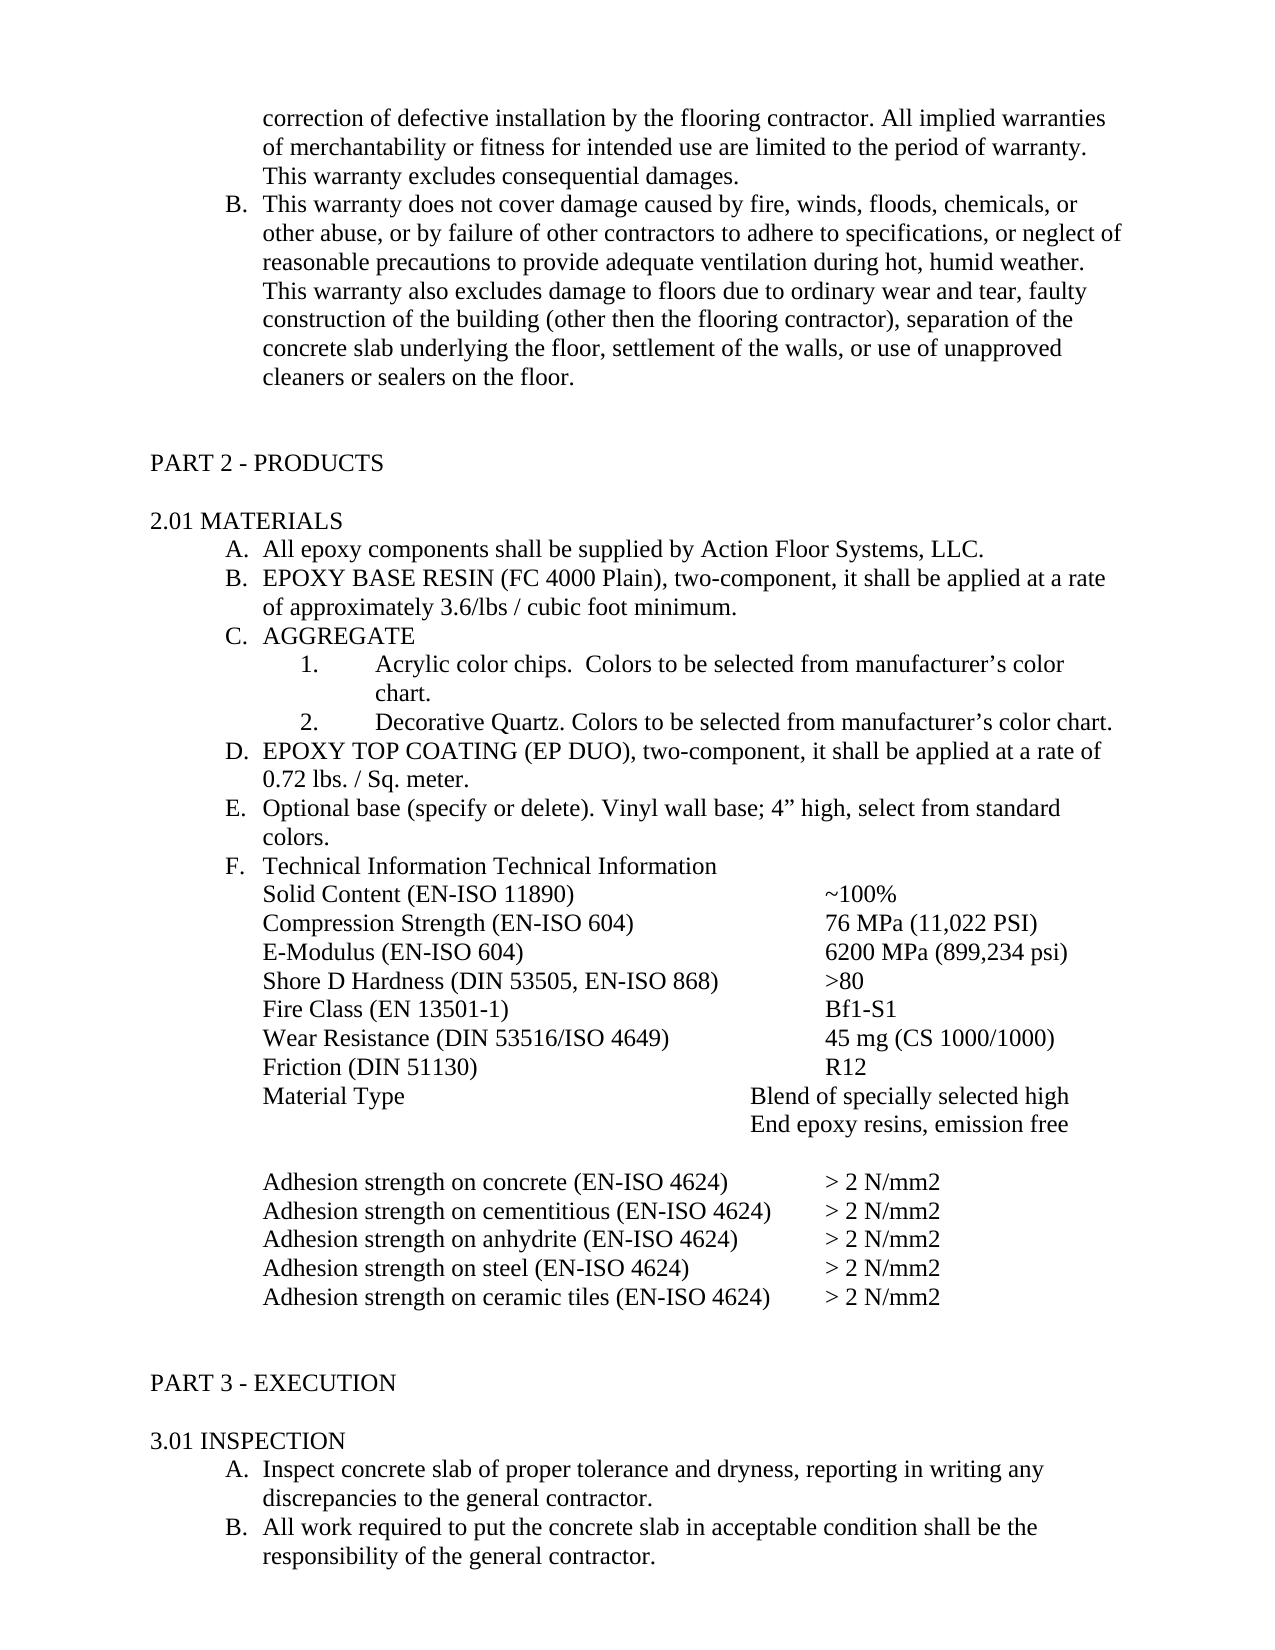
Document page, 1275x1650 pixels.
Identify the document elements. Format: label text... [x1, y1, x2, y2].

list Optional base (specify or delete). Vinyl wall base; 4” high, select from standard colors. [225, 793, 1125, 851]
list EPOXY BASE RESIN (FC 4000 Plain), two-component, it shall be applied at a rate of approximately 3.6/lbs / cubic foot minimum. [225, 563, 1125, 621]
text Adhesion strength on cementitious (EN-ISO 4624) > 2 N/mm2 [262, 1196, 1125, 1224]
text Fire Class (EN 13501-1) Bf1-S1 [262, 994, 1125, 1023]
text Friction (DIN 51130) R12 [262, 1052, 1125, 1081]
text Shore D Hardness (DIN 53505, EN-ISO 868) >80 [262, 966, 1125, 994]
text Solid Content (EN-ISO 11890) ~100% [262, 879, 1125, 908]
text 3.01 INSPECTION [150, 1426, 1125, 1454]
text Adhesion strength on ceramic tiles (EN-ISO 4624) > 2 N/mm2 [262, 1282, 1125, 1311]
text PART 3 - EXECUTION [150, 1368, 1125, 1397]
text Adhesion strength on steel (EN-ISO 4624) > 2 N/mm2 [262, 1253, 1125, 1282]
list EPOXY TOP COATING (EP DUO), two-component, it shall be applied at a rate of 0.72 lbs. / Sq. meter. [225, 736, 1125, 793]
text PART 2 - PRODUCTS [150, 448, 1125, 477]
text 2.01 MATERIALS [150, 506, 1125, 534]
list Inspect concrete slab of proper tolerance and dryness, reporting in writing any discrepancies to the general contractor. [225, 1454, 1125, 1512]
text End epoxy resins, emission free [262, 1109, 1125, 1138]
list Decorative Quartz. Colors to be selected from manufacturer’s color chart. [300, 707, 1125, 736]
text Wear Resistance (DIN 53516/ISO 4649) 45 mg (CS 1000/1000) [262, 1023, 1125, 1052]
text Material Type Blend of specially selected high [262, 1081, 1125, 1109]
list This warranty does not cover damage caused by fire, winds, floods, chemicals, or other abuse, or by failure of other contractors to adhere to specifications, or neglect of reasonable precautions to provide adequate ventilation during hot, humid weather. This warranty also excludes damage to floors due to ordinary wear and tear, faulty construction of the building (other then the flooring contractor), separation of the concrete slab underlying the floor, settlement of the walls, or use of unapproved cleaners or sealers on the floor. [225, 189, 1125, 391]
text Adhesion strength on concrete (EN-ISO 4624) > 2 N/mm2 [262, 1167, 1125, 1196]
list AGGREGATE [225, 621, 1125, 649]
list Acrylic color chips. Colors to be selected from manufacturer’s color chart. [300, 649, 1125, 707]
text Adhesion strength on anhydrite (EN-ISO 4624) > 2 N/mm2 [262, 1224, 1125, 1253]
text Compression Strength (EN-ISO 604) 76 MPa (11,022 PSI) [262, 908, 1125, 937]
list All work required to put the concrete slab in acceptable condition shall be the responsibility of the general contractor. [225, 1512, 1125, 1569]
text E-Modulus (EN-ISO 604) 6200 MPa (899,234 psi) [262, 937, 1125, 966]
list Technical Information Technical Information [225, 851, 1125, 879]
list All epoxy components shall be supplied by Action Floor Systems, LLC. [225, 534, 1125, 563]
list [225, 103, 1125, 189]
